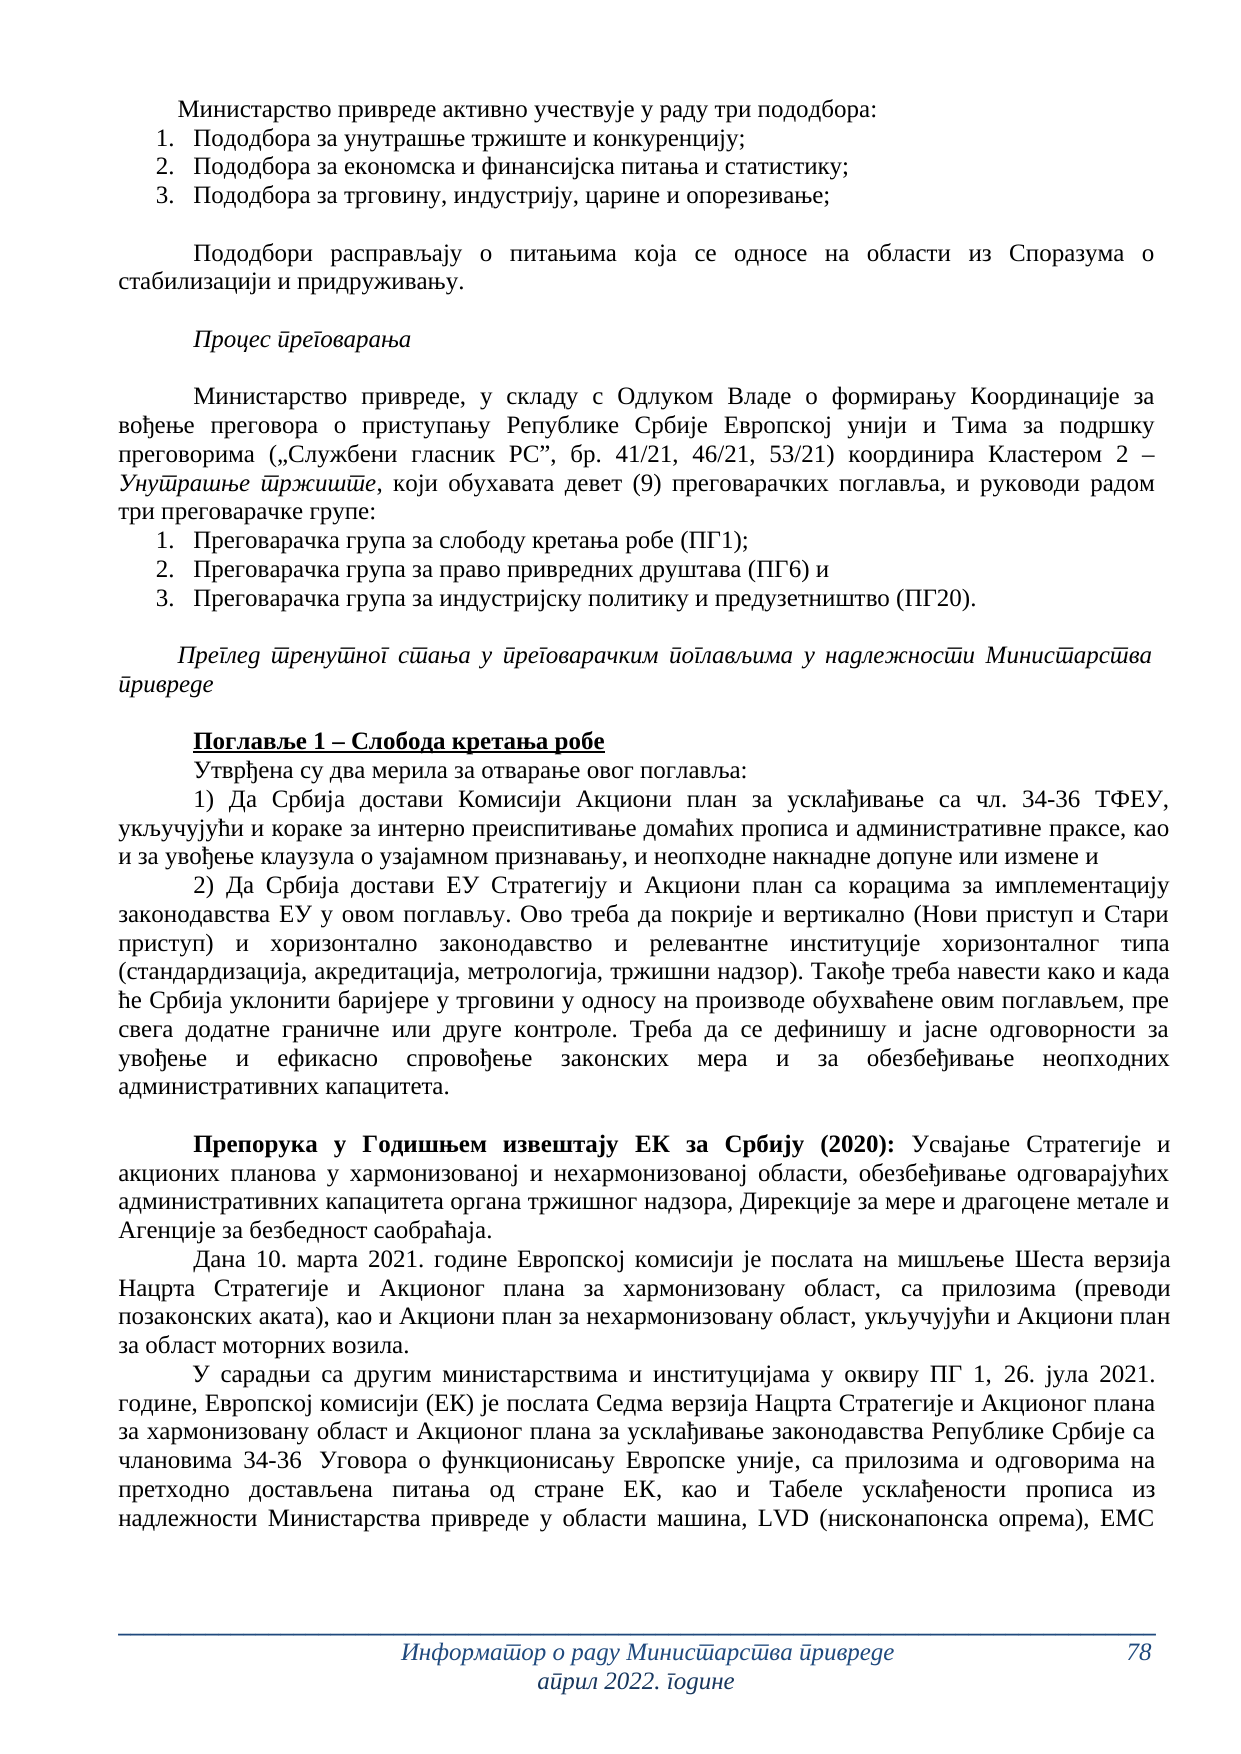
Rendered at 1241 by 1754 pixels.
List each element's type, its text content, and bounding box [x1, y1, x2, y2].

text Процес преговарања [118, 324, 1156, 353]
text Министарство привреде активно учествује у раду три пододбора: [118, 94, 1156, 123]
text 1) Да Србија достави Комисији Акциони план за усклађивање са чл. 34-36 ТФЕУ, укључујући и кораке за интерно преиспитивање домаћих прописа и административне праксе, као и за увођење клаузула о узајамном признавању, и неопходне накнадне допуне или измене и [118, 784, 1171, 870]
text Препорука у Годишњем извештају ЕК за Србију (2020): Усвајање Стратегије и акционих планова у хармонизованој и нехармонизованој области, обезбеђивање одговарајућих административних капацитета органа тржишног надзора, Дирекције за мере и драгоцене метале и Агенције за безбедност саобраћаја. [118, 1129, 1171, 1244]
text Утврђена су два мерила за отварање овог поглавља: [118, 755, 1171, 784]
text Пододбори расправљају о питањима која се односе на области из Споразума о стабилизацији и придруживању. [118, 238, 1156, 295]
text 2) Да Србија достави ЕУ Стратегију и Акциони план са корацима за имплементацију законодавства ЕУ у овом поглављу. Ово треба да покрије и вертикално (Нови приступ и Стари приступ) и хоризонтално законодавство и релевантне институције хоризонталног типа (стандардизација, акредитација, метрологија, тржишни надзор). Такође треба навести како и када ће Србија уклонити баријере у трговини у односу на производе обухваћене овим поглављем, пре свега додатне граничне или друге контроле. Треба да се дефинишу и јасне одговорности за увођење и ефикасно спровођење законских мера и за обезбеђивање неопходних административних капацитета. [118, 870, 1171, 1100]
list Преговарачка група за слободу кретања робе (ПГ1); [156, 525, 1156, 554]
list Пододбора за трговину, индустрију, царине и опорезивање; [156, 180, 1156, 209]
text Поглавље 1 – Слобода кретања робе [118, 726, 1156, 755]
text Министарство привреде, у складу с Одлуком Владе о формирању Координације за вођење преговора о приступању Републике Србије Европској унији и Тима за подршку преговорима („Службени гласник РСˮ, бр. 41/21, 46/21, 53/21) координира Кластером 2 – Унутрашње тржиште, који обухавата девет (9) преговарачких поглавља, и руководи радом три преговарачке групе: [118, 381, 1156, 525]
list Пододбора за економска и финансијска питања и статистику; [156, 151, 1156, 180]
list Пододбора за унутрашње тржиште и конкуренцију; [156, 123, 1156, 151]
list Преговарачка група за право привредних друштава (ПГ6) и [156, 554, 1156, 583]
text Дана 10. марта 2021. године Европској комисији је послата на мишљење Шеста верзија Нацрта Стратегије и Акционог плана за хармонизовану област, са прилозима (преводи позаконских аката), као и Акциони план за нехармонизовану област, укључујући и Акциони план за област моторних возила. [118, 1244, 1171, 1359]
list Преговарачка група за индустријску политику и предузетништво (ПГ20). [156, 583, 1156, 611]
text Преглед тренутног стања у преговарачким поглављима у надлежности Министарства привреде [118, 640, 1156, 698]
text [118, 1359, 1156, 1531]
